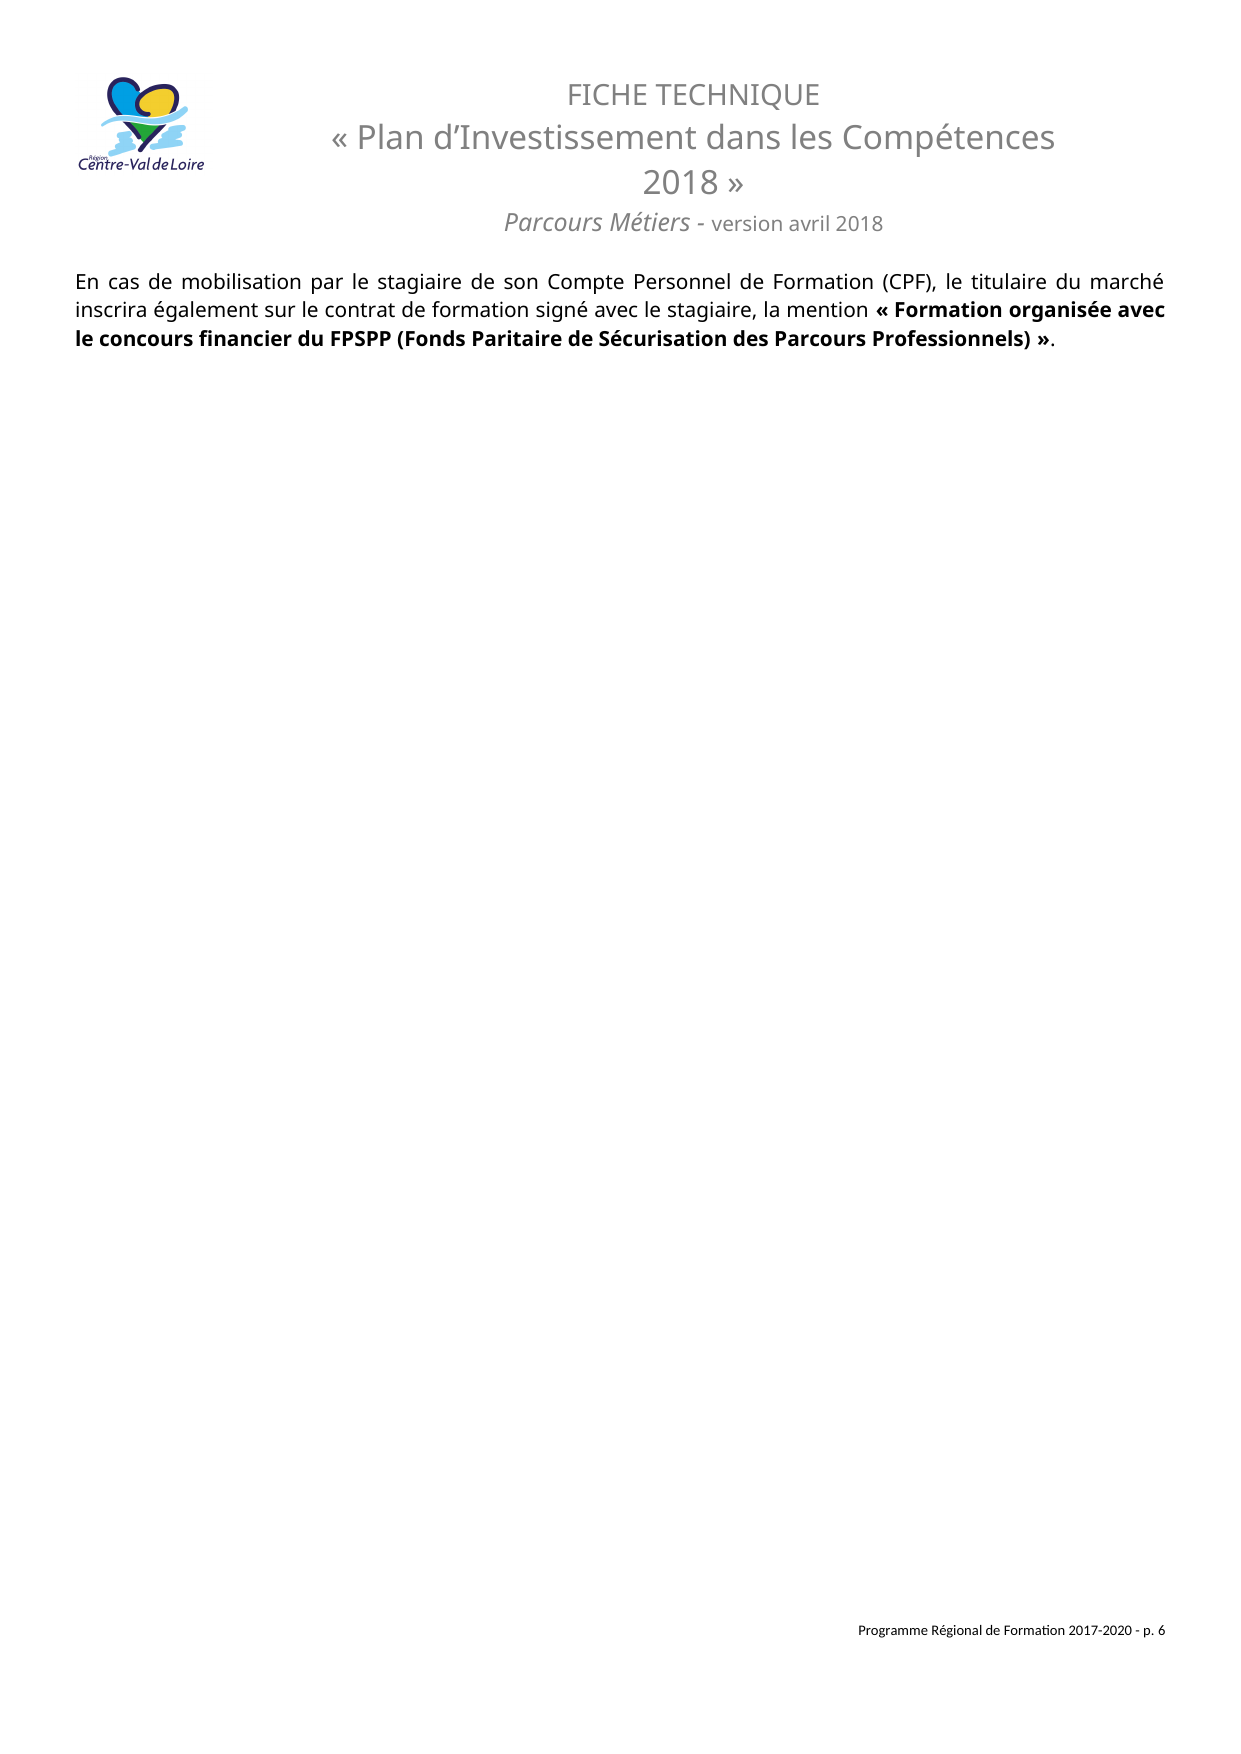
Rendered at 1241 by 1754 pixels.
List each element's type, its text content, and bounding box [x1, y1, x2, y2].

text En cas de mobilisation par le stagiaire de son Compte Personnel de Formation (CPF), le titulaire du marché inscrira également sur le contrat de formation signé avec le stagiaire, la mention « Formation organisée avec le concours financier du FPSPP (Fonds Paritaire de Sécurisation des Parcours Professionnels) ». [75, 267, 1165, 352]
picture [75, 73, 213, 176]
